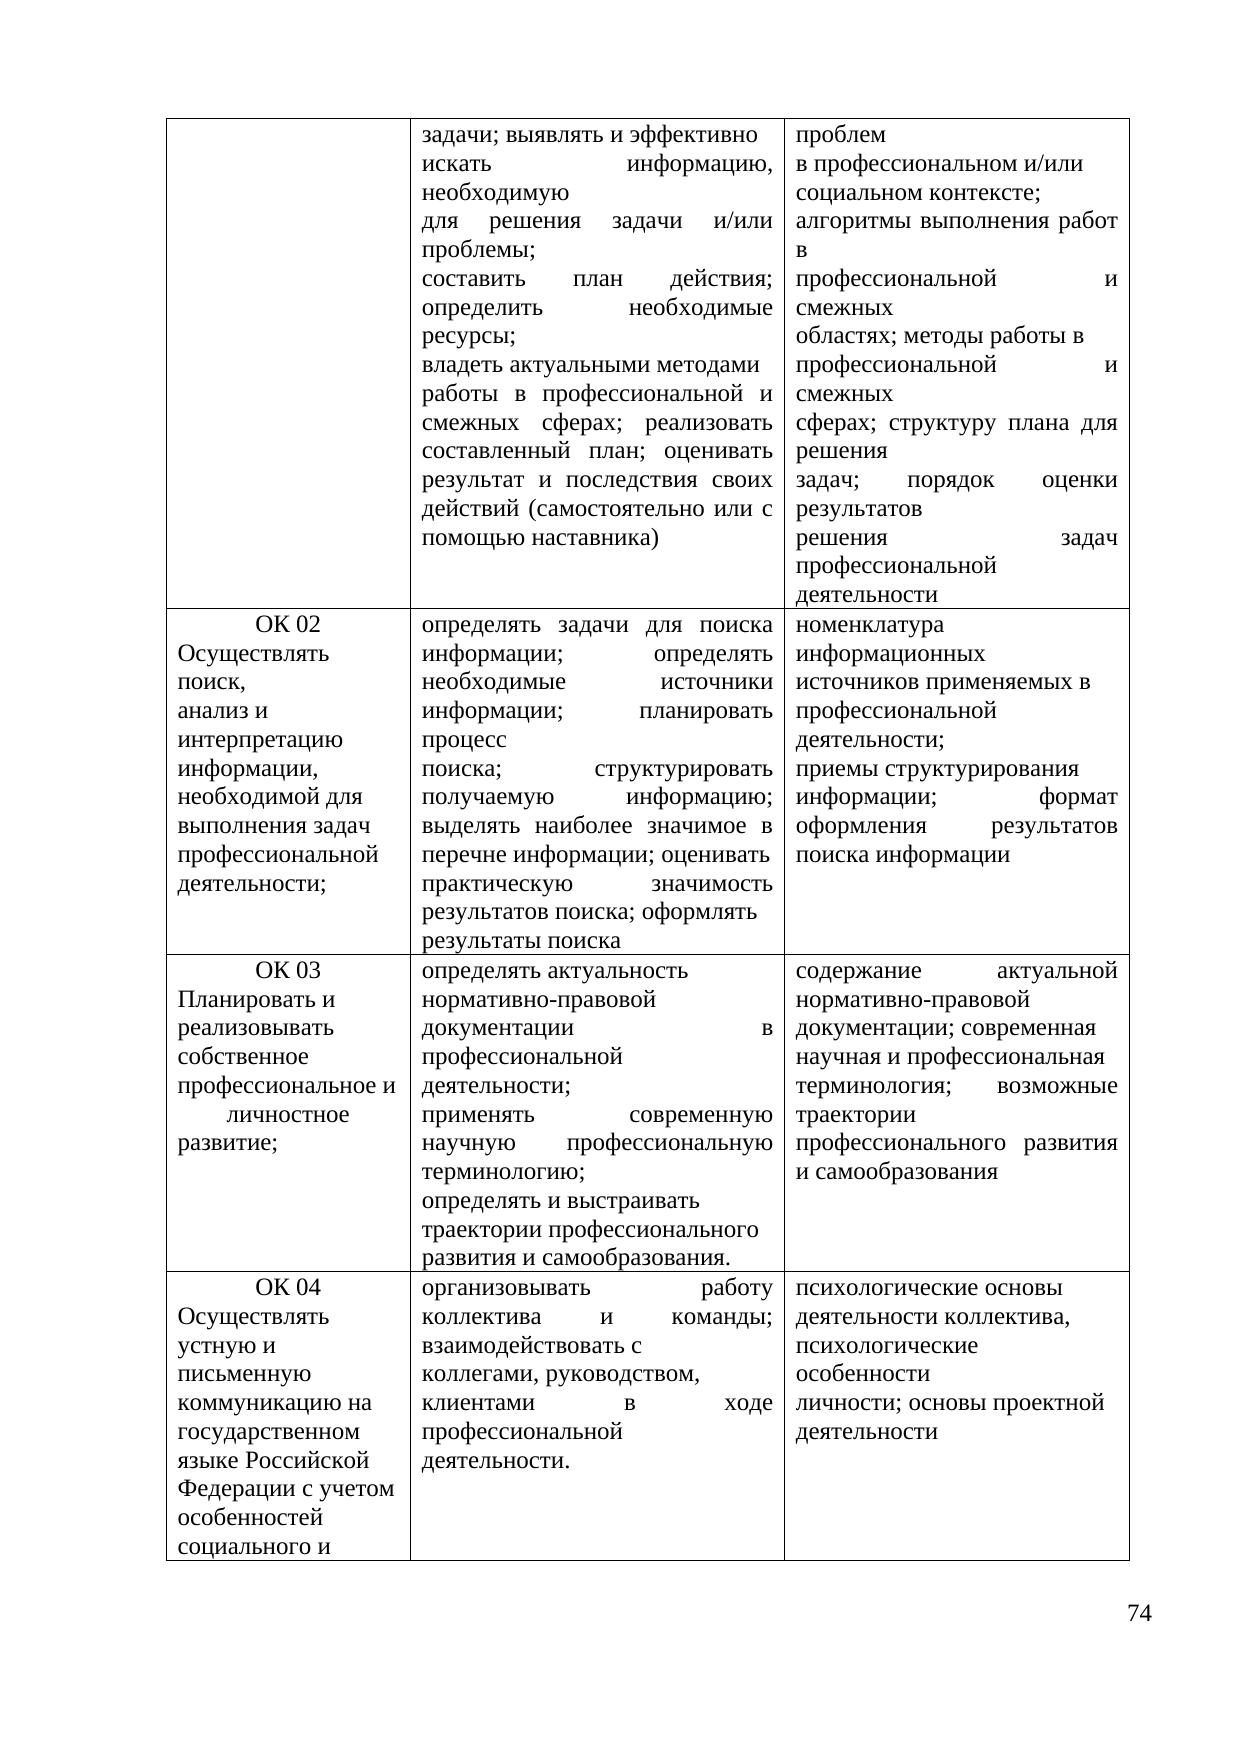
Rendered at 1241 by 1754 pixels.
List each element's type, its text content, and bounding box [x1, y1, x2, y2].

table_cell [167, 119, 410, 608]
table_cell содержание актуальной нормативно-правовой документации; современная научная и профессиональная терминология; возможные траектории профессионального развития и самообразования [785, 955, 1129, 1271]
table_cell номенклатура информационных источников применяемых в профессиональной деятельности; приемы структурирования информации; формат оформления результатов поиска информации [785, 609, 1129, 954]
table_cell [785, 119, 1129, 608]
table_cell определять актуальность нормативно-правовой документации в профессиональной деятельности; применять современную научную профессиональную терминологию; определять и выстраивать траектории профессионального развития и самообразования. [411, 955, 784, 1271]
table_cell ОК 02 Осуществлять поиск, анализ и интерпретацию информации, необходимой для выполнения задач профессиональной деятельности; [167, 609, 410, 954]
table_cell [411, 119, 784, 608]
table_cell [411, 1272, 784, 1560]
table_cell ОК 03 Планировать и реализовывать собственное профессиональное и личностное развитие; [167, 955, 410, 1271]
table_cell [785, 1272, 1129, 1560]
table_cell определять задачи для поиска информации; определять необходимые источники информации; планировать процесс поиска; структурировать получаемую информацию; выделять наиболее значимое в перечне информации; оценивать практическую значимость результатов поиска; оформлять результаты поиска [411, 609, 784, 954]
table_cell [167, 1272, 410, 1560]
